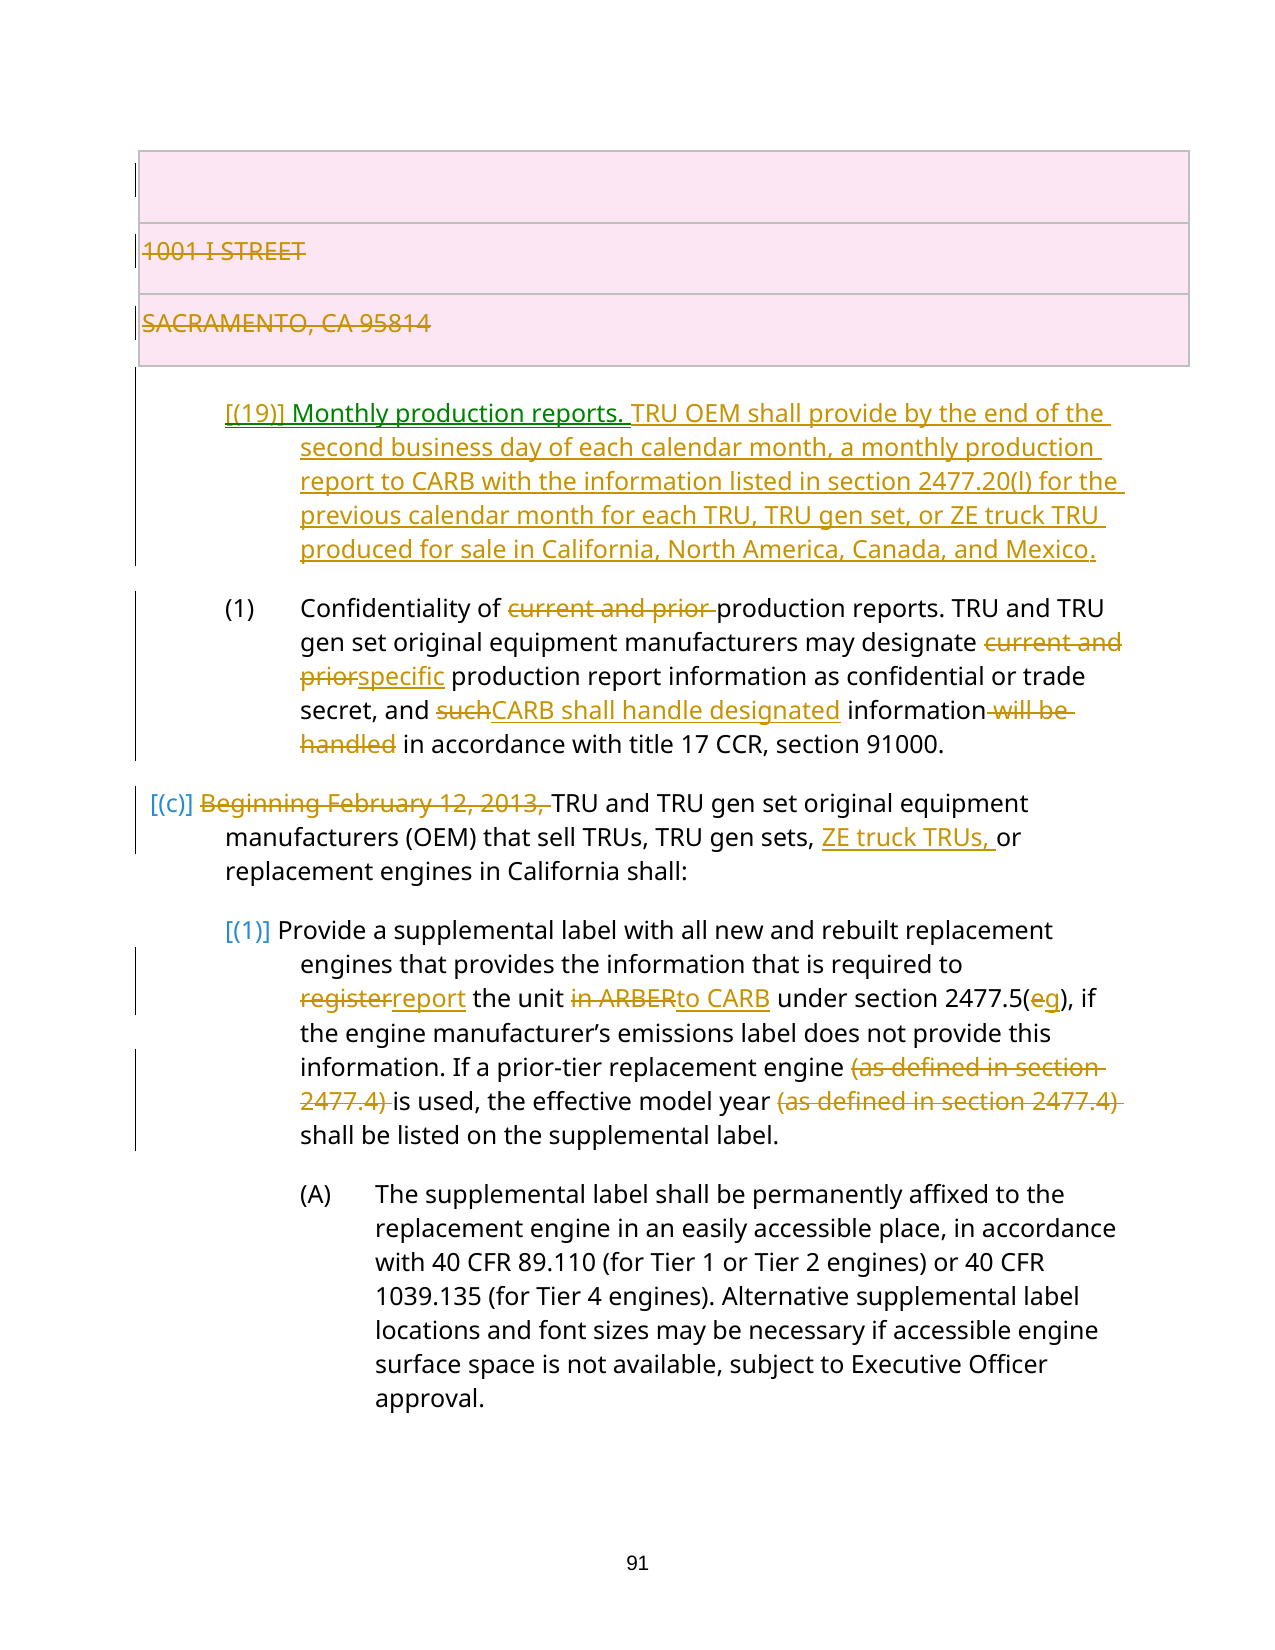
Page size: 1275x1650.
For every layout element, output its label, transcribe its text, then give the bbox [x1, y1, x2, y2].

subtitle TRU and TRU gen set original equipment manufacturers (OEM) that sell TRUs, TRU gen sets, or replacement engines in California shall: [150, 786, 1125, 888]
subtitle Provide a supplemental label with all new and rebuilt replacement engines that provides the information that is required to the unit under section 2477.5(), if the engine manufacturer’s emissions label does not provide this information. If a prior-tier replacement engine is used, the effective model year shall be listed on the supplemental label. [225, 913, 1125, 1151]
subtitle Confidentiality of production reports. TRU and TRU gen set original equipment manufacturers may designate production report information as confidential or trade secret, and information in accordance with title 17 CCR, section 91000. [225, 591, 1125, 761]
subtitle The supplemental label shall be permanently affixed to the replacement engine in an easily accessible place, in accordance with 40 CFR 89.110 (for Tier 1 or Tier 2 engines) or 40 CFR 1039.135 (for Tier 4 engines). Alternative supplemental label locations and font sizes may be necessary if accessible engine surface space is not available, subject to Executive Officer approval. [300, 1176, 1125, 1415]
